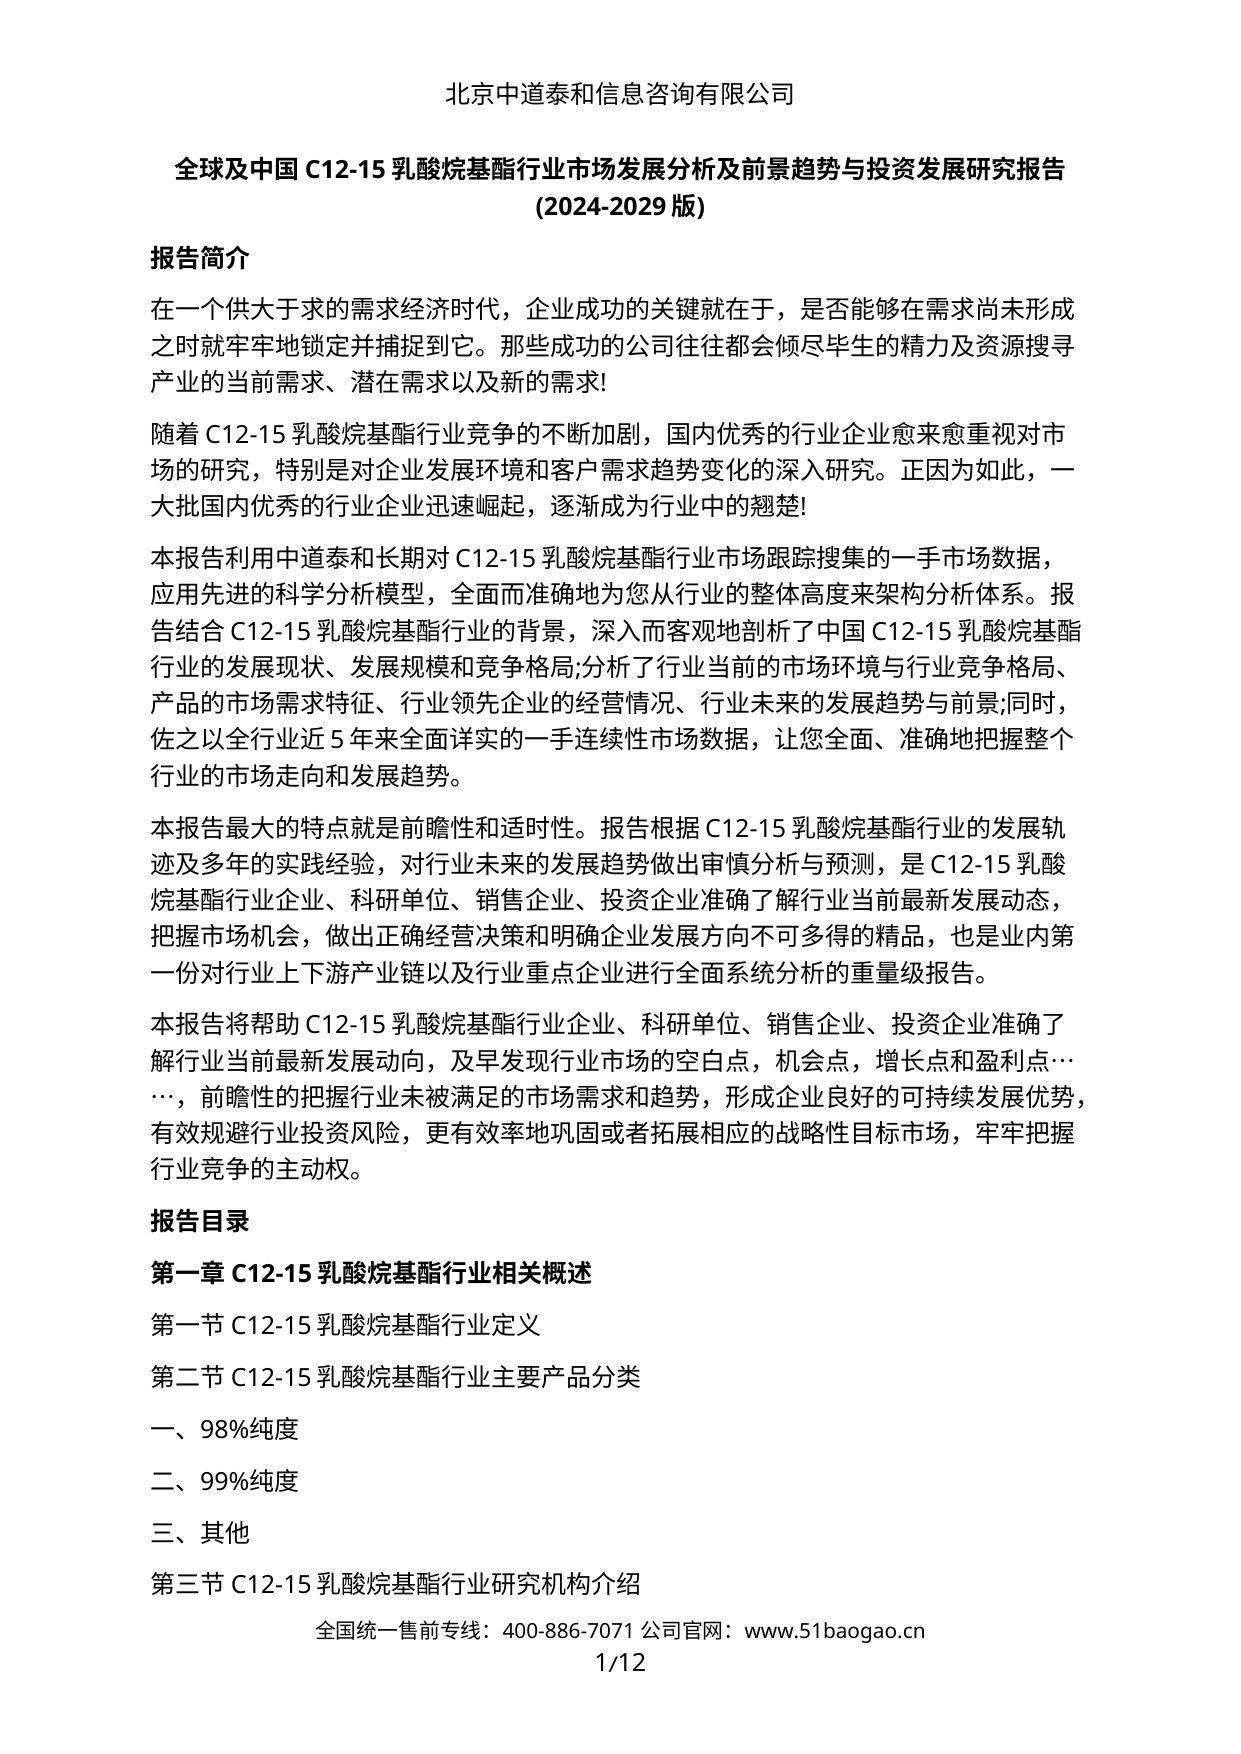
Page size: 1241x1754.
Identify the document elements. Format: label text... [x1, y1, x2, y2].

text 第三节 C12-15乳酸烷基酯行业研究机构介绍 [150, 1565, 1090, 1601]
text 全球及中国C12-15乳酸烷基酯行业市场发展分析及前景趋势与投资发展研究报告(2024-2029版) [150, 150, 1090, 222]
text 报告简介 [150, 238, 1090, 274]
text 在一个供大于求的需求经济时代，企业成功的关键就在于，是否能够在需求尚未形成之时就牢牢地锁定并捕捉到它。那些成功的公司往往都会倾尽毕生的精力及资源搜寻产业的当前需求、潜在需求以及新的需求! [150, 290, 1090, 399]
text 报告目录 [150, 1202, 1090, 1238]
text 本报告将帮助C12-15乳酸烷基酯行业企业、科研单位、销售企业、投资企业准确了解行业当前最新发展动向，及早发现行业市场的空白点，机会点，增长点和盈利点……，前瞻性的把握行业未被满足的市场需求和趋势，形成企业良好的可持续发展优势，有效规避行业投资风险，更有效率地巩固或者拓展相应的战略性目标市场，牢牢把握行业竞争的主动权。 [150, 1005, 1090, 1186]
text 第一章 C12-15乳酸烷基酯行业相关概述 [150, 1254, 1090, 1290]
text 第二节 C12-15乳酸烷基酯行业主要产品分类 [150, 1357, 1090, 1394]
text 本报告最大的特点就是前瞻性和适时性。报告根据C12-15乳酸烷基酯行业的发展轨迹及多年的实践经验，对行业未来的发展趋势做出审慎分析与预测，是C12-15乳酸烷基酯行业企业、科研单位、销售企业、投资企业准确了解行业当前最新发展动态，把握市场机会，做出正确经营决策和明确企业发展方向不可多得的精品，也是业内第一份对行业上下游产业链以及行业重点企业进行全面系统分析的重量级报告。 [150, 808, 1090, 989]
text 二、99%纯度 [150, 1461, 1090, 1497]
text 本报告利用中道泰和长期对C12-15乳酸烷基酯行业市场跟踪搜集的一手市场数据，应用先进的科学分析模型，全面而准确地为您从行业的整体高度来架构分析体系。报告结合C12-15乳酸烷基酯行业的背景，深入而客观地剖析了中国C12-15乳酸烷基酯行业的发展现状、发展规模和竞争格局;分析了行业当前的市场环境与行业竞争格局、产品的市场需求特征、行业领先企业的经营情况、行业未来的发展趋势与前景;同时，佐之以全行业近5年来全面详实的一手连续性市场数据，让您全面、准确地把握整个行业的市场走向和发展趋势。 [150, 539, 1090, 792]
text 一、98%纯度 [150, 1409, 1090, 1446]
text 随着C12-15乳酸烷基酯行业竞争的不断加剧，国内优秀的行业企业愈来愈重视对市场的研究，特别是对企业发展环境和客户需求趋势变化的深入研究。正因为如此，一大批国内优秀的行业企业迅速崛起，逐渐成为行业中的翘楚! [150, 414, 1090, 523]
text 三、其他 [150, 1513, 1090, 1549]
text 第一节 C12-15乳酸烷基酯行业定义 [150, 1306, 1090, 1342]
